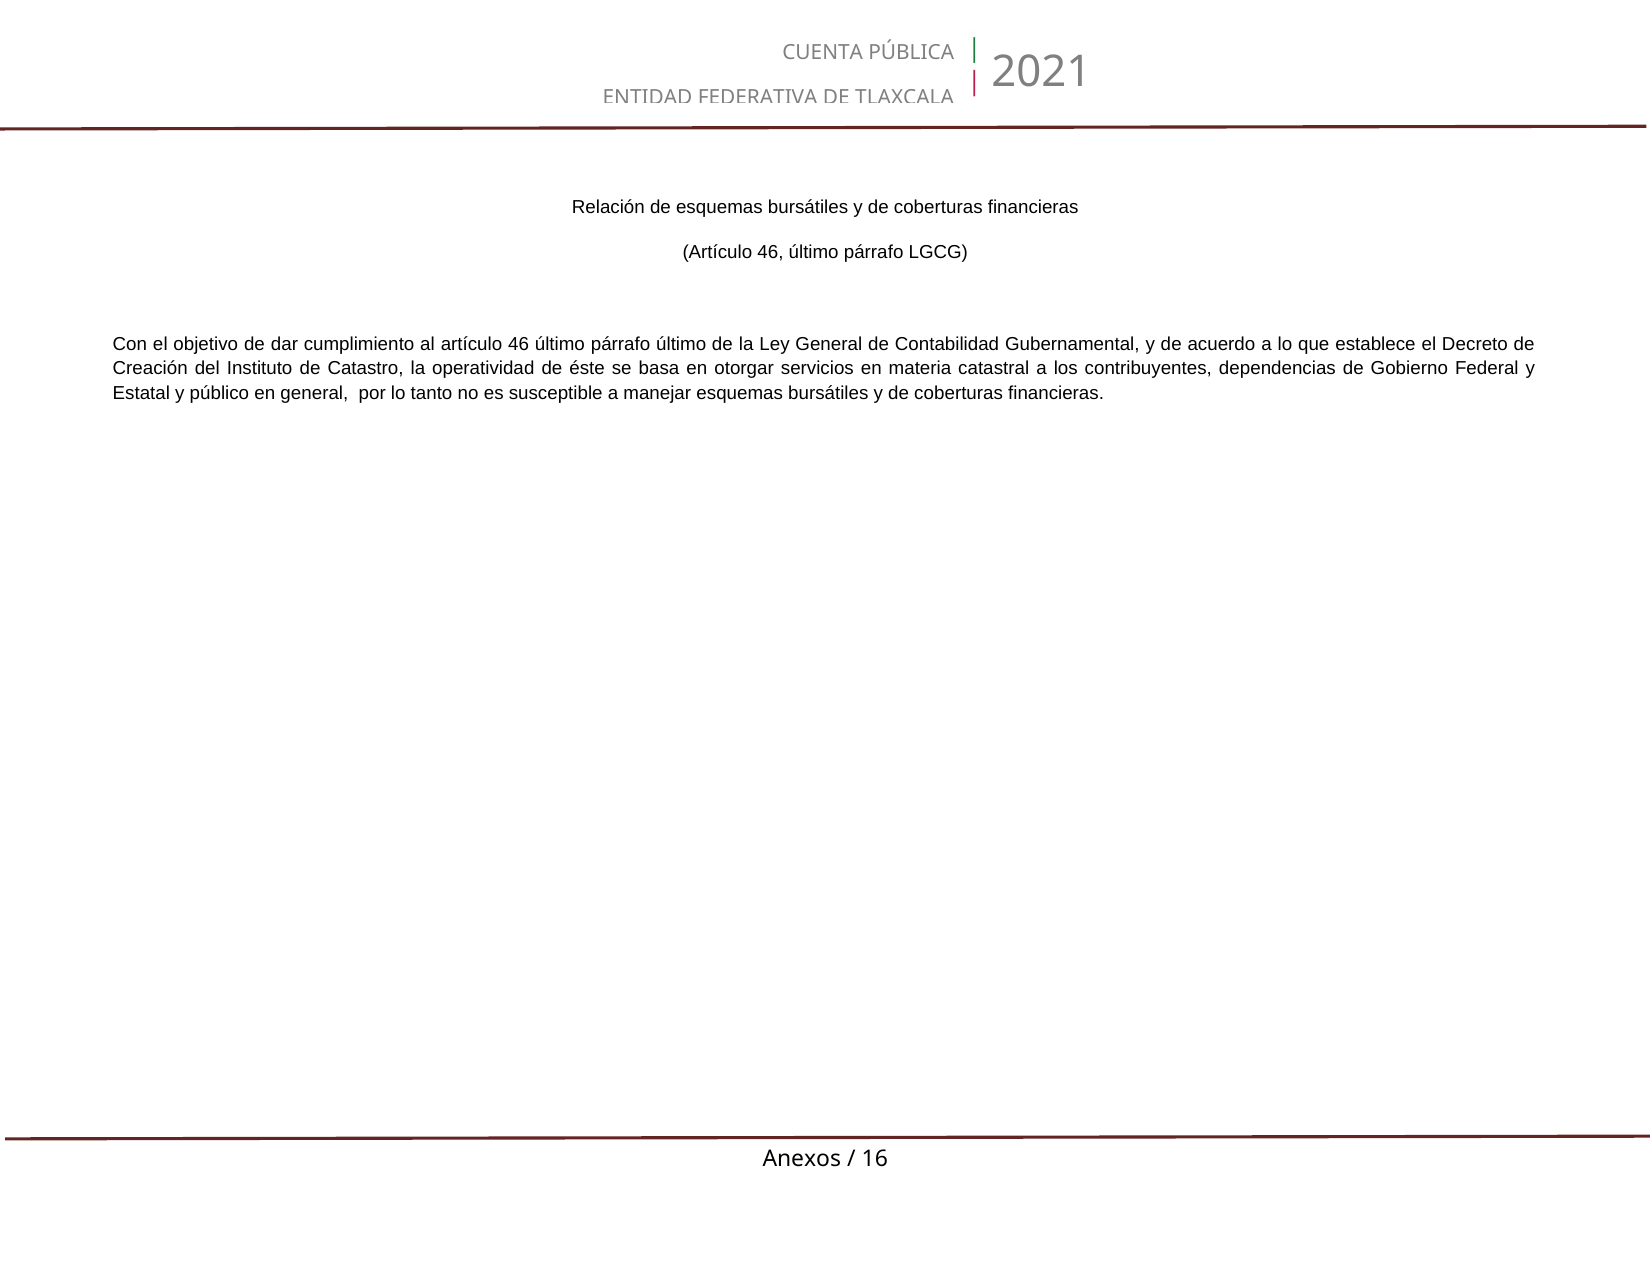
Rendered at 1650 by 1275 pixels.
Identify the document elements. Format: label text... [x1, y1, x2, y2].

text Con el objetivo de dar cumplimiento al artículo 46 último párrafo último de la Ley General de Contabilidad Gubernamental, y de acuerdo a lo que establece el Decreto de Creación del Instituto de Catastro, la operatividad de éste se basa en otorgar servicios en materia catastral a los contribuyentes, dependencias de Gobierno Federal y Estatal y público en general, por lo tanto no es susceptible a manejar esquemas bursátiles y de coberturas financieras. [112, 332, 1537, 404]
picture [968, 28, 985, 99]
text Relación de esquemas bursátiles y de coberturas financieras [112, 196, 1537, 217]
text (Artículo 46, último párrafo LGCG) [112, 241, 1537, 263]
